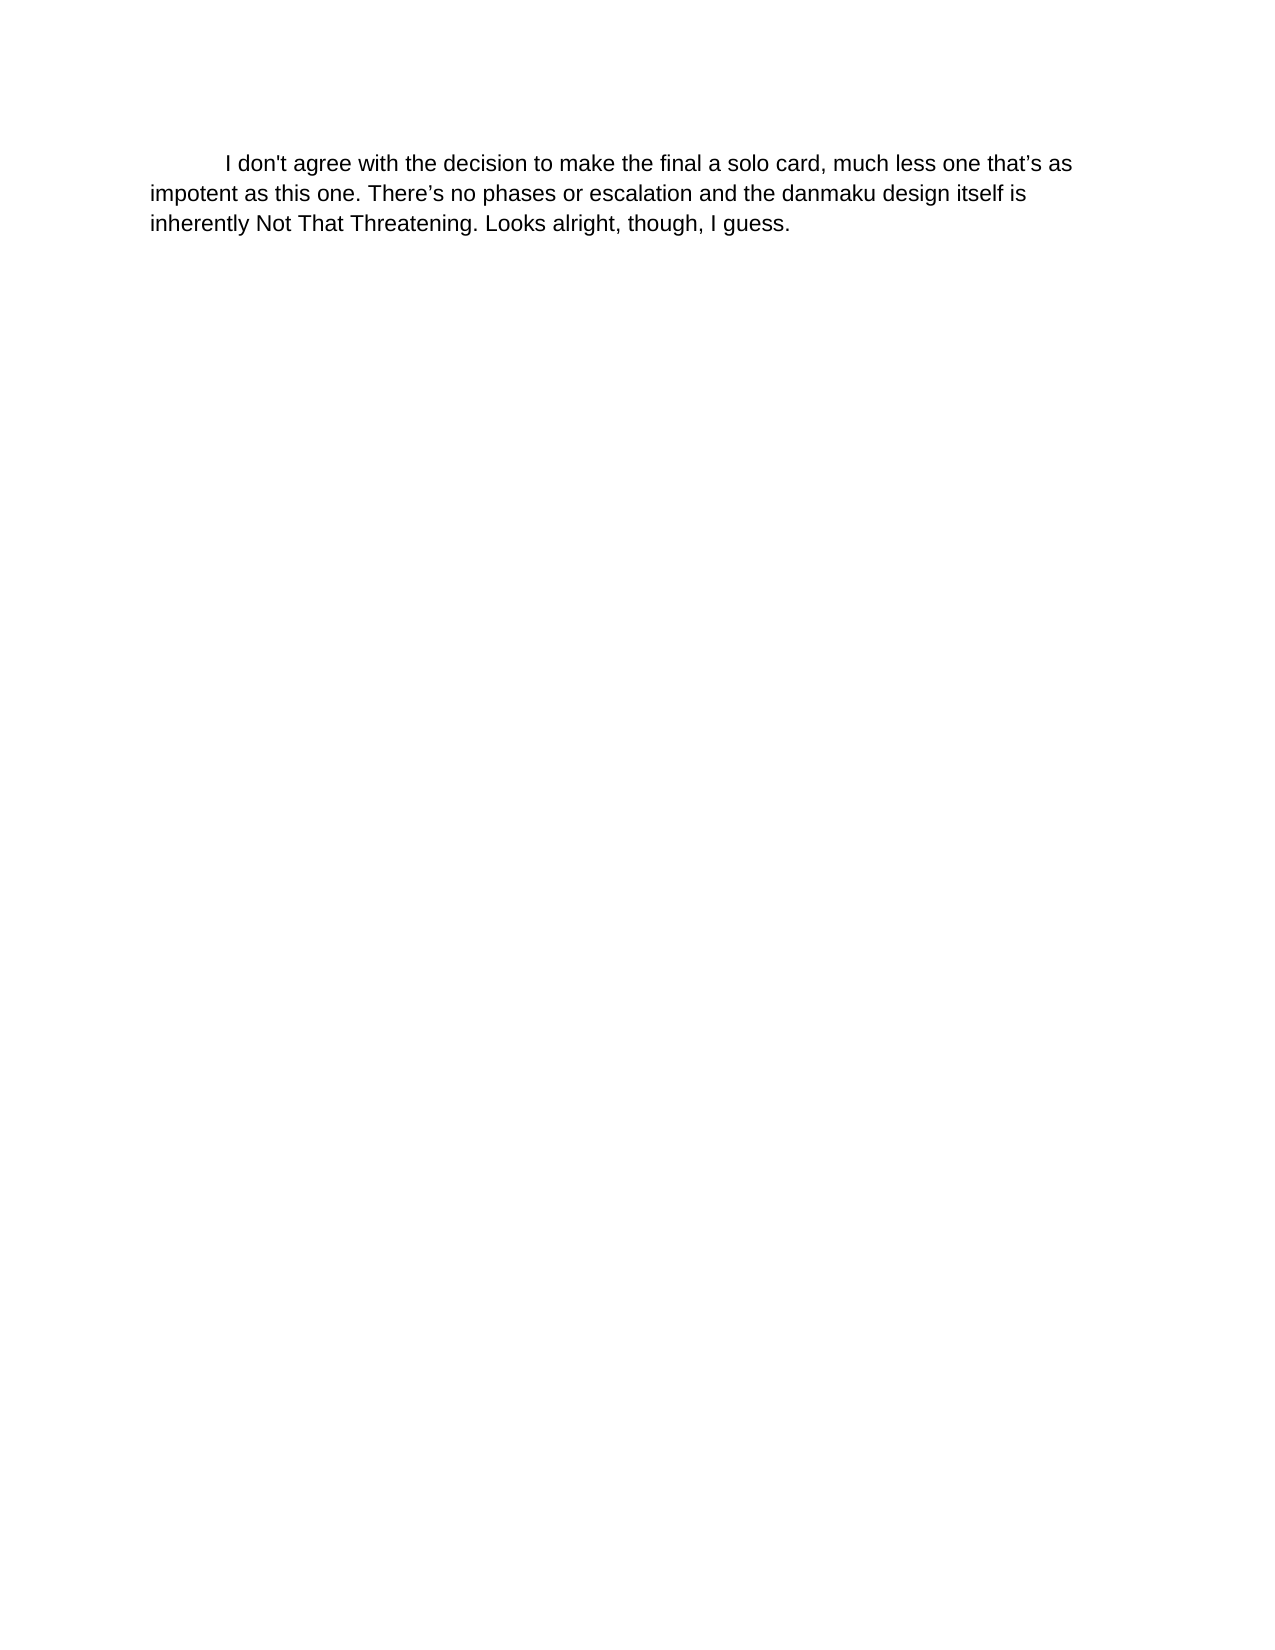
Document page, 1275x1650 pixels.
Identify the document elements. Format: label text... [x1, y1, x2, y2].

text I don't agree with the decision to make the final a solo card, much less one that’s as impotent as this one. There’s no phases or escalation and the danmaku design itself is inherently Not That Threatening. Looks alright, though, I guess. [150, 150, 1125, 237]
